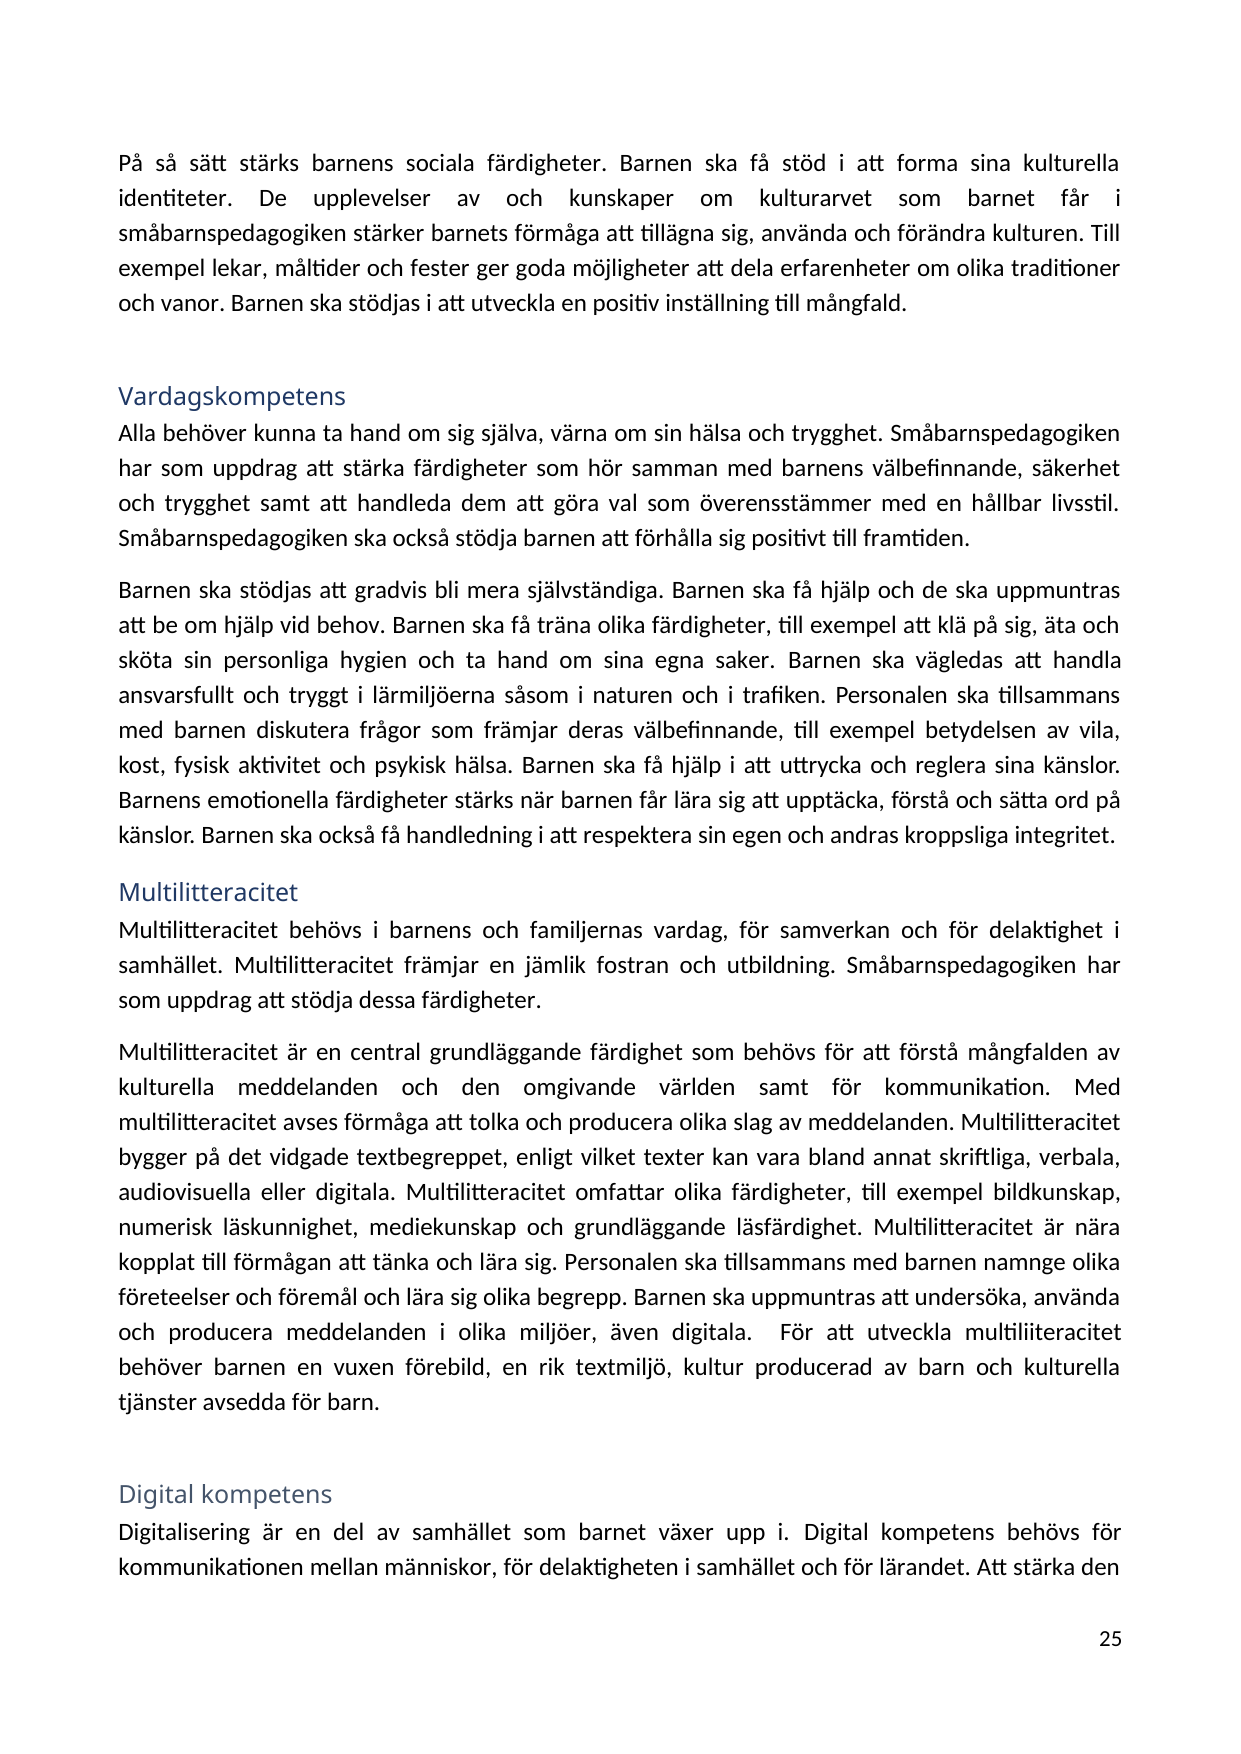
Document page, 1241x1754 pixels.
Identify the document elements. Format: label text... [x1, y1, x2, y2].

subtitle Digital kompetens [118, 1477, 1122, 1511]
text Multilitteracitet behövs i barnens och familjernas vardag, för samverkan och för delaktighet i samhället. Multilitteracitet främjar en jämlik fostran och utbildning. Småbarnspedagogiken har som uppdrag att stödja dessa färdigheter. [118, 914, 1122, 1015]
text Alla behöver kunna ta hand om sig själva, värna om sin hälsa och trygghet. Småbarnspedagogiken har som uppdrag att stärka färdigheter som hör samman med barnens välbefinnande, säkerhet och trygghet samt att handleda dem att göra val som överensstämmer med en hållbar livsstil. Småbarnspedagogiken ska också stödja barnen att förhålla sig positivt till framtiden. [118, 418, 1122, 553]
subtitle Vardagskompetens [118, 378, 1122, 412]
text Barnen ska stödjas att gradvis bli mera självständiga. Barnen ska få hjälp och de ska uppmuntras att be om hjälp vid behov. Barnen ska få träna olika färdigheter, till exempel att klä på sig, äta och sköta sin personliga hygien och ta hand om sina egna saker. Barnen ska vägledas att handla ansvarsfullt och tryggt i lärmiljöerna såsom i naturen och i trafiken. Personalen ska tillsammans med barnen diskutera frågor som främjar deras välbefinnande, till exempel betydelsen av vila, kost, fysisk aktivitet och psykisk hälsa. Barnen ska få hjälp i att uttrycka och reglera sina känslor. Barnens emotionella färdigheter stärks när barnen får lära sig att upptäcka, förstå och sätta ord på känslor. Barnen ska också få handledning i att respektera sin egen och andras kroppsliga integritet. [118, 574, 1122, 850]
text Multilitteracitet är en central grundläggande färdighet som behövs för att förstå mångfalden av kulturella meddelanden och den omgivande världen samt för kommunikation. Med multilitteracitet avses förmåga att tolka och producera olika slag av meddelanden. Multilitteracitet bygger på det vidgade textbegreppet, enligt vilket texter kan vara bland annat skriftliga, verbala, audiovisuella eller digitala. Multilitteracitet omfattar olika färdigheter, till exempel bildkunskap, numerisk läskunnighet, mediekunskap och grundläggande läsfärdighet. Multilitteracitet är nära kopplat till förmågan att tänka och lära sig. Personalen ska tillsammans med barnen namnge olika företeelser och föremål och lära sig olika begrepp. Barnen ska uppmuntras att undersöka, använda och producera meddelanden i olika miljöer, även digitala. För att utveckla multiliiteracitet behöver barnen en vuxen förebild, en rik textmiljö, kultur producerad av barn och kulturella tjänster avsedda för barn. [118, 1036, 1122, 1416]
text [118, 148, 1122, 318]
subtitle Multilitteracitet [118, 875, 1122, 909]
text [118, 1516, 1122, 1581]
